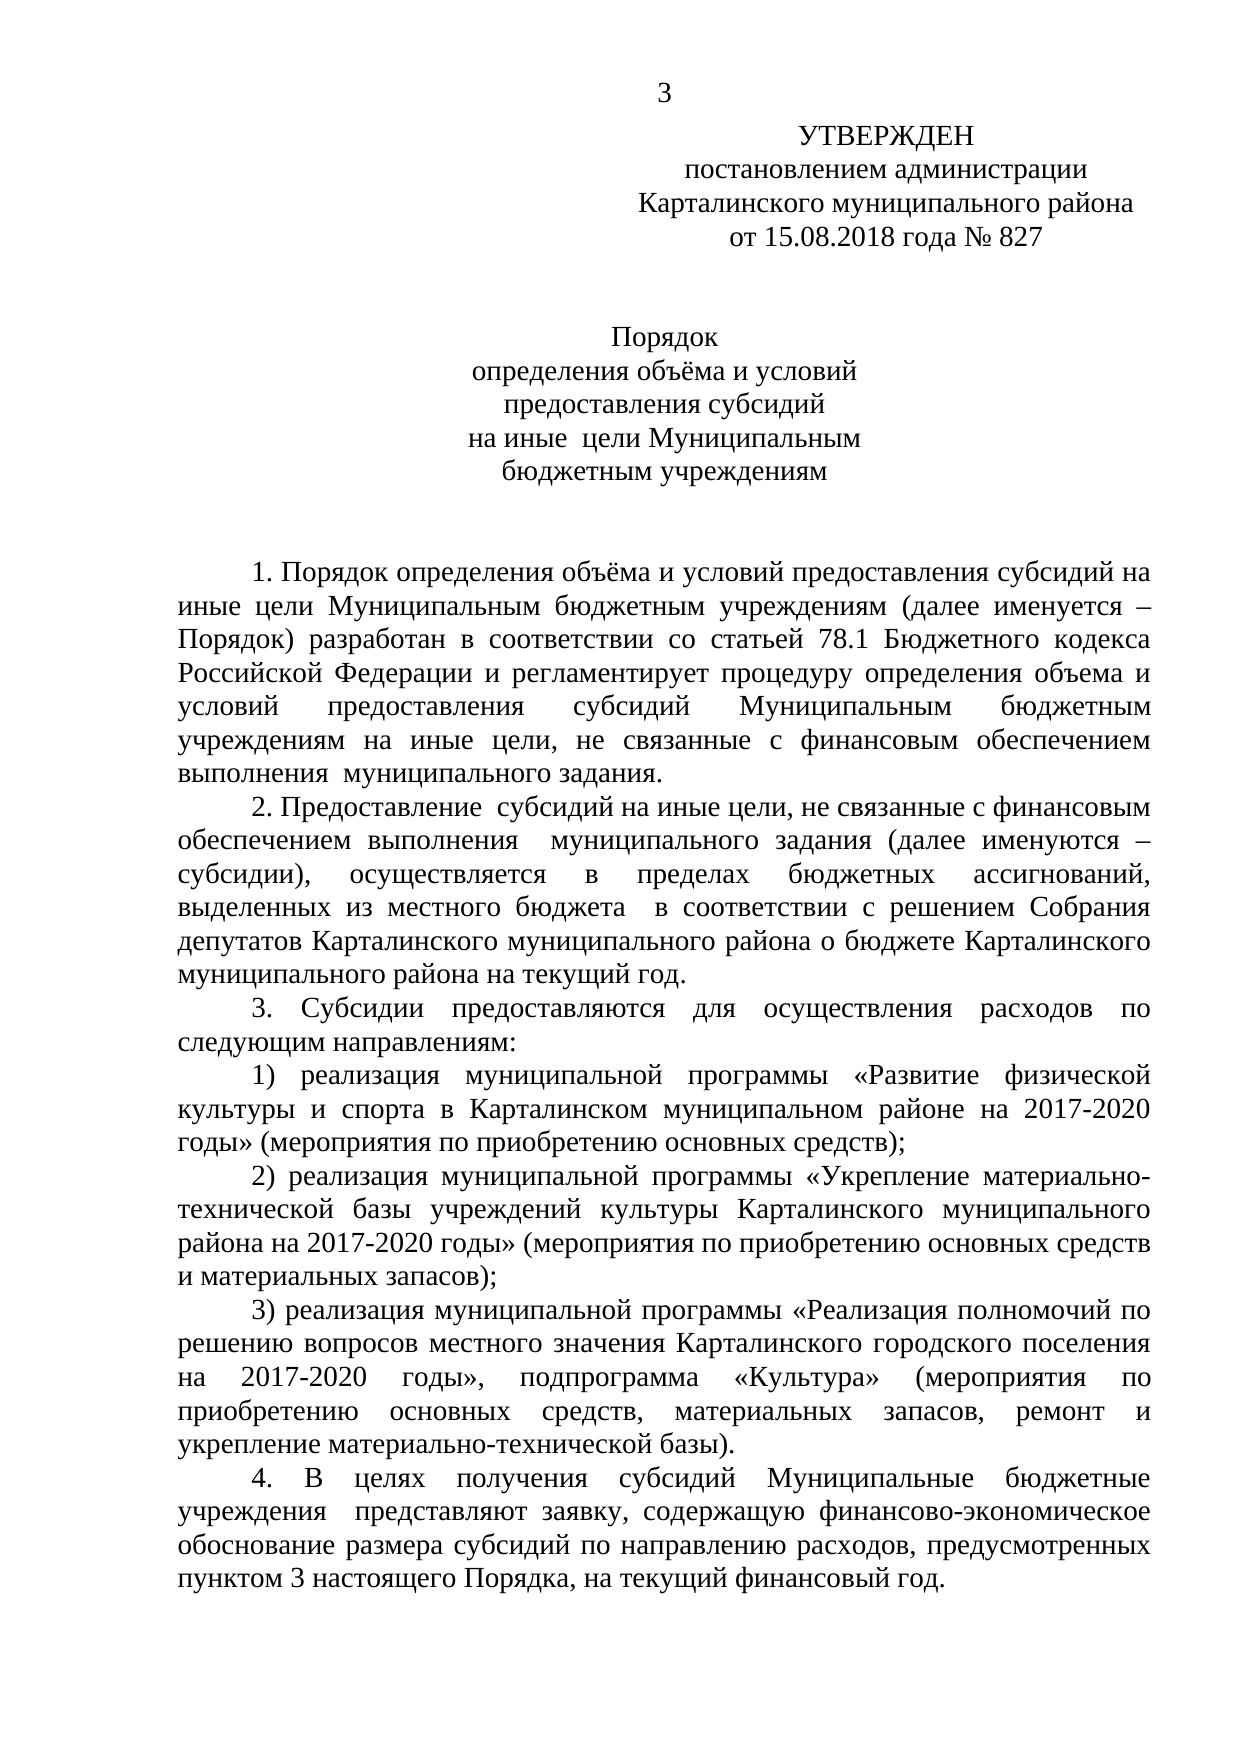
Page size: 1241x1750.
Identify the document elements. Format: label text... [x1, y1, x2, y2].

text Порядок определения объёма и условий [177, 319, 1152, 386]
text от 15.08.2018 года № 827 [620, 219, 1152, 252]
text 2. Предоставление субсидий на иные цели, не связанные с финансовым обеспечением выполнения муниципального задания (далее именуются – субсидии), осуществляется в пределах бюджетных ассигнований, выделенных из местного бюджета в соответствии с решением Собрания депутатов Карталинского муниципального района о бюджете Карталинского муниципального района на текущий год. [177, 789, 1152, 990]
text 4. В целях получения субсидий Муниципальные бюджетные учреждения представляют заявку, содержащую финансово-экономическое обоснование размера субсидий по направлению расходов, предусмотренных пунктом 3 настоящего Порядка, на текущий финансовый год. [177, 1460, 1152, 1594]
text предоставления субсидий [177, 386, 1152, 420]
text 3) реализация муниципальной программы «Реализация полномочий по решению вопросов местного значения Карталинского городского поселения на 2017-2020 годы», подпрограмма «Культура» (мероприятия по приобретению основных средств, материальных запасов, ремонт и укрепление материально-технической базы). [177, 1292, 1152, 1460]
text 2) реализация муниципальной программы «Укрепление материально-технической базы учреждений культуры Карталинского муниципального района на 2017-2020 годы» (мероприятия по приобретению основных средств и материальных запасов); [177, 1158, 1152, 1292]
text на иные цели Муниципальным [177, 420, 1152, 453]
text 3. Субсидии предоставляются для осуществления расходов по следующим направлениям: [177, 990, 1152, 1057]
text 1. Порядок определения объёма и условий предоставления субсидий на иные цели Муниципальным бюджетным учреждениям (далее именуется – Порядок) разработан в соответствии со статьей 78.1 Бюджетного кодекса Российской Федерации и регламентирует процедуру определения объема и условий предоставления субсидий Муниципальным бюджетным учреждениям на иные цели, не связанные с финансовым обеспечением выполнения муниципального задания. [177, 554, 1152, 789]
text 1) реализация муниципальной программы «Развитие физической культуры и спорта в Карталинском муниципальном районе на 2017-2020 годы» (мероприятия по приобретению основных средств); [177, 1057, 1152, 1158]
text УТВЕРЖДЕН [620, 118, 1152, 152]
text постановлением администрации [620, 152, 1152, 185]
text Карталинского муниципального района [620, 185, 1152, 219]
text бюджетным учреждениям [177, 453, 1152, 487]
